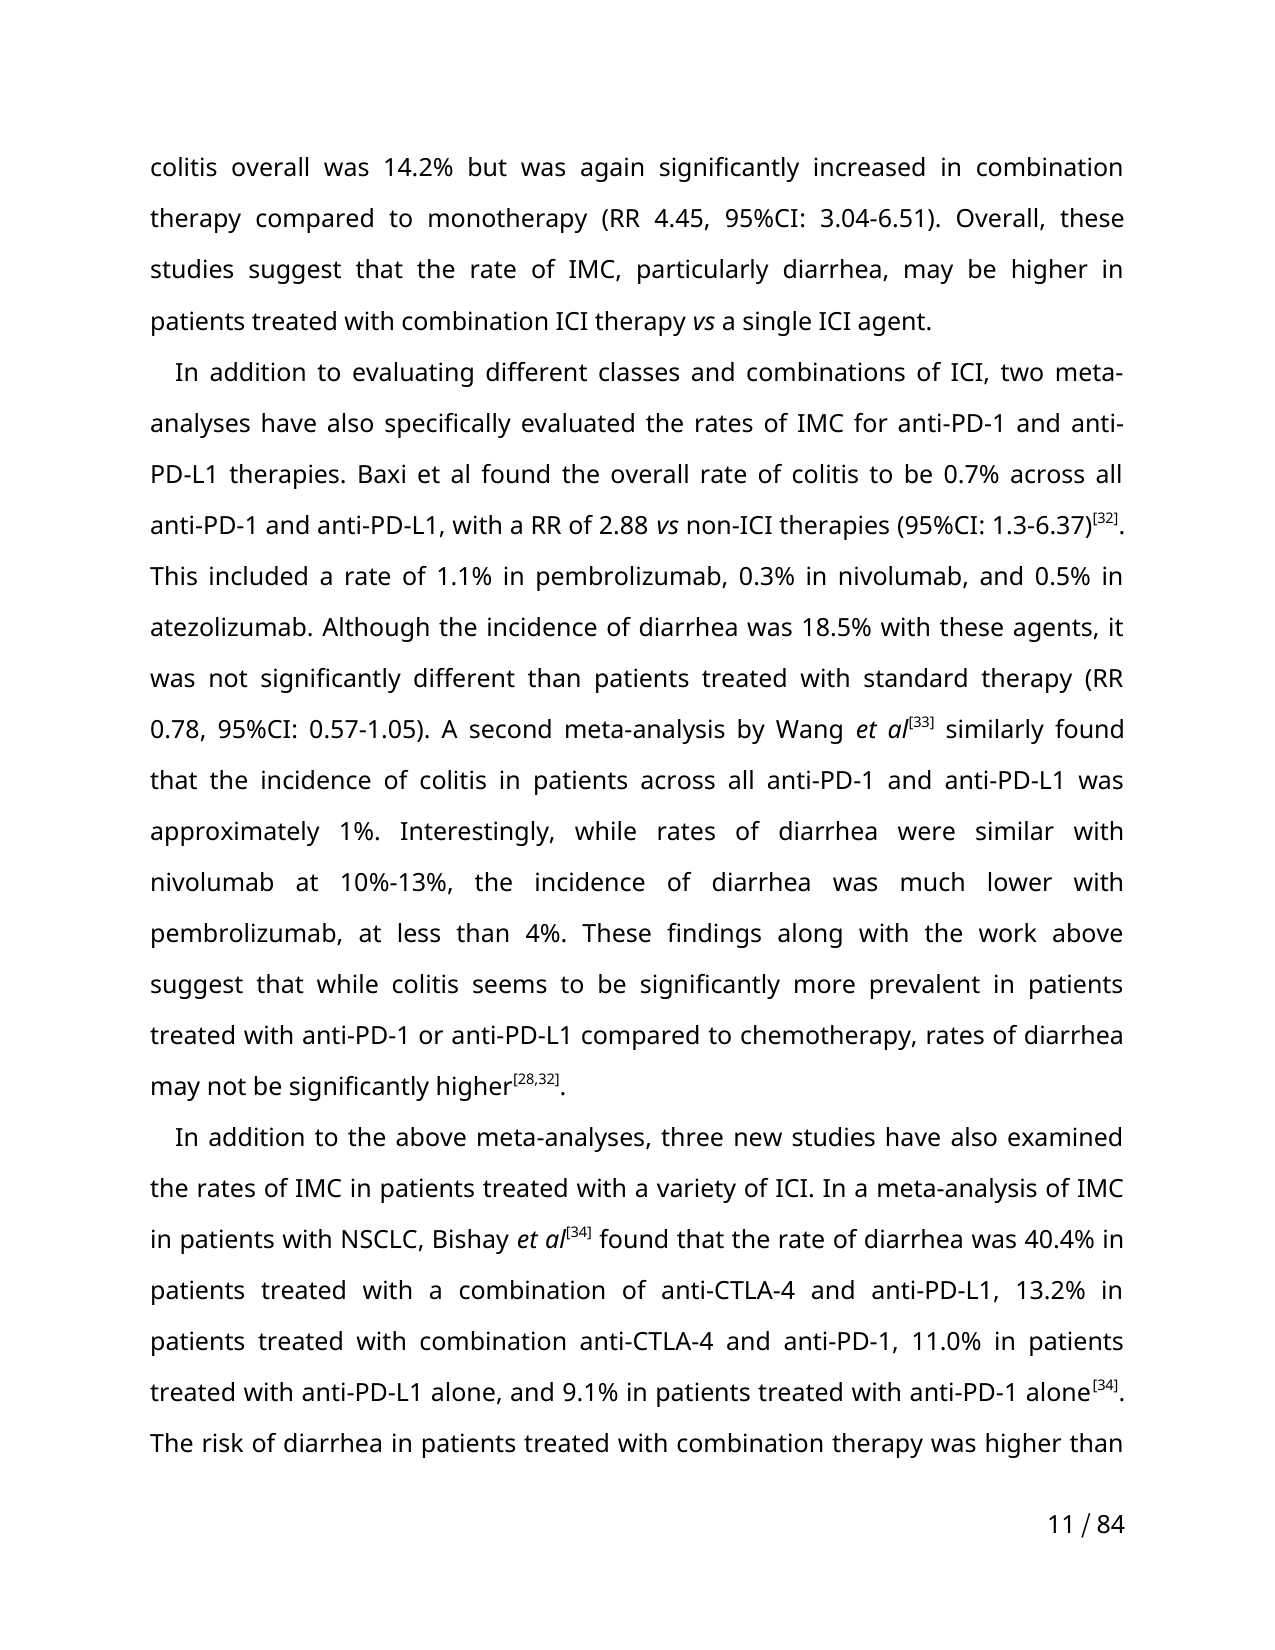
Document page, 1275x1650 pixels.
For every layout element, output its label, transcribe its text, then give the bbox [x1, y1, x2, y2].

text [150, 1120, 1125, 1460]
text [150, 150, 1125, 337]
text In addition to evaluating different classes and combinations of ICI, two meta-analyses have also specifically evaluated the rates of IMC for anti-PD-1 and anti-PD-L1 therapies. Baxi et al found the overall rate of colitis to be 0.7% across all anti-PD-1 and anti-PD-L1, with a RR of 2.88 vs non-ICI therapies (95%CI: 1.3-6.37)[32]. This included a rate of 1.1% in pembrolizumab, 0.3% in nivolumab, and 0.5% in atezolizumab. Although the incidence of diarrhea was 18.5% with these agents, it was not significantly different than patients treated with standard therapy (RR 0.78, 95%CI: 0.57-1.05). A second meta-analysis by Wang et al[33] similarly found that the incidence of colitis in patients across all anti-PD-1 and anti-PD-L1 was approximately 1%. Interestingly, while rates of diarrhea were similar with nivolumab at 10%-13%, the incidence of diarrhea was much lower with pembrolizumab, at less than 4%. These findings along with the work above suggest that while colitis seems to be significantly more prevalent in patients treated with anti-PD-1 or anti-PD-L1 compared to chemotherapy, rates of diarrhea may not be significantly higher[28,32]. [150, 354, 1125, 1103]
